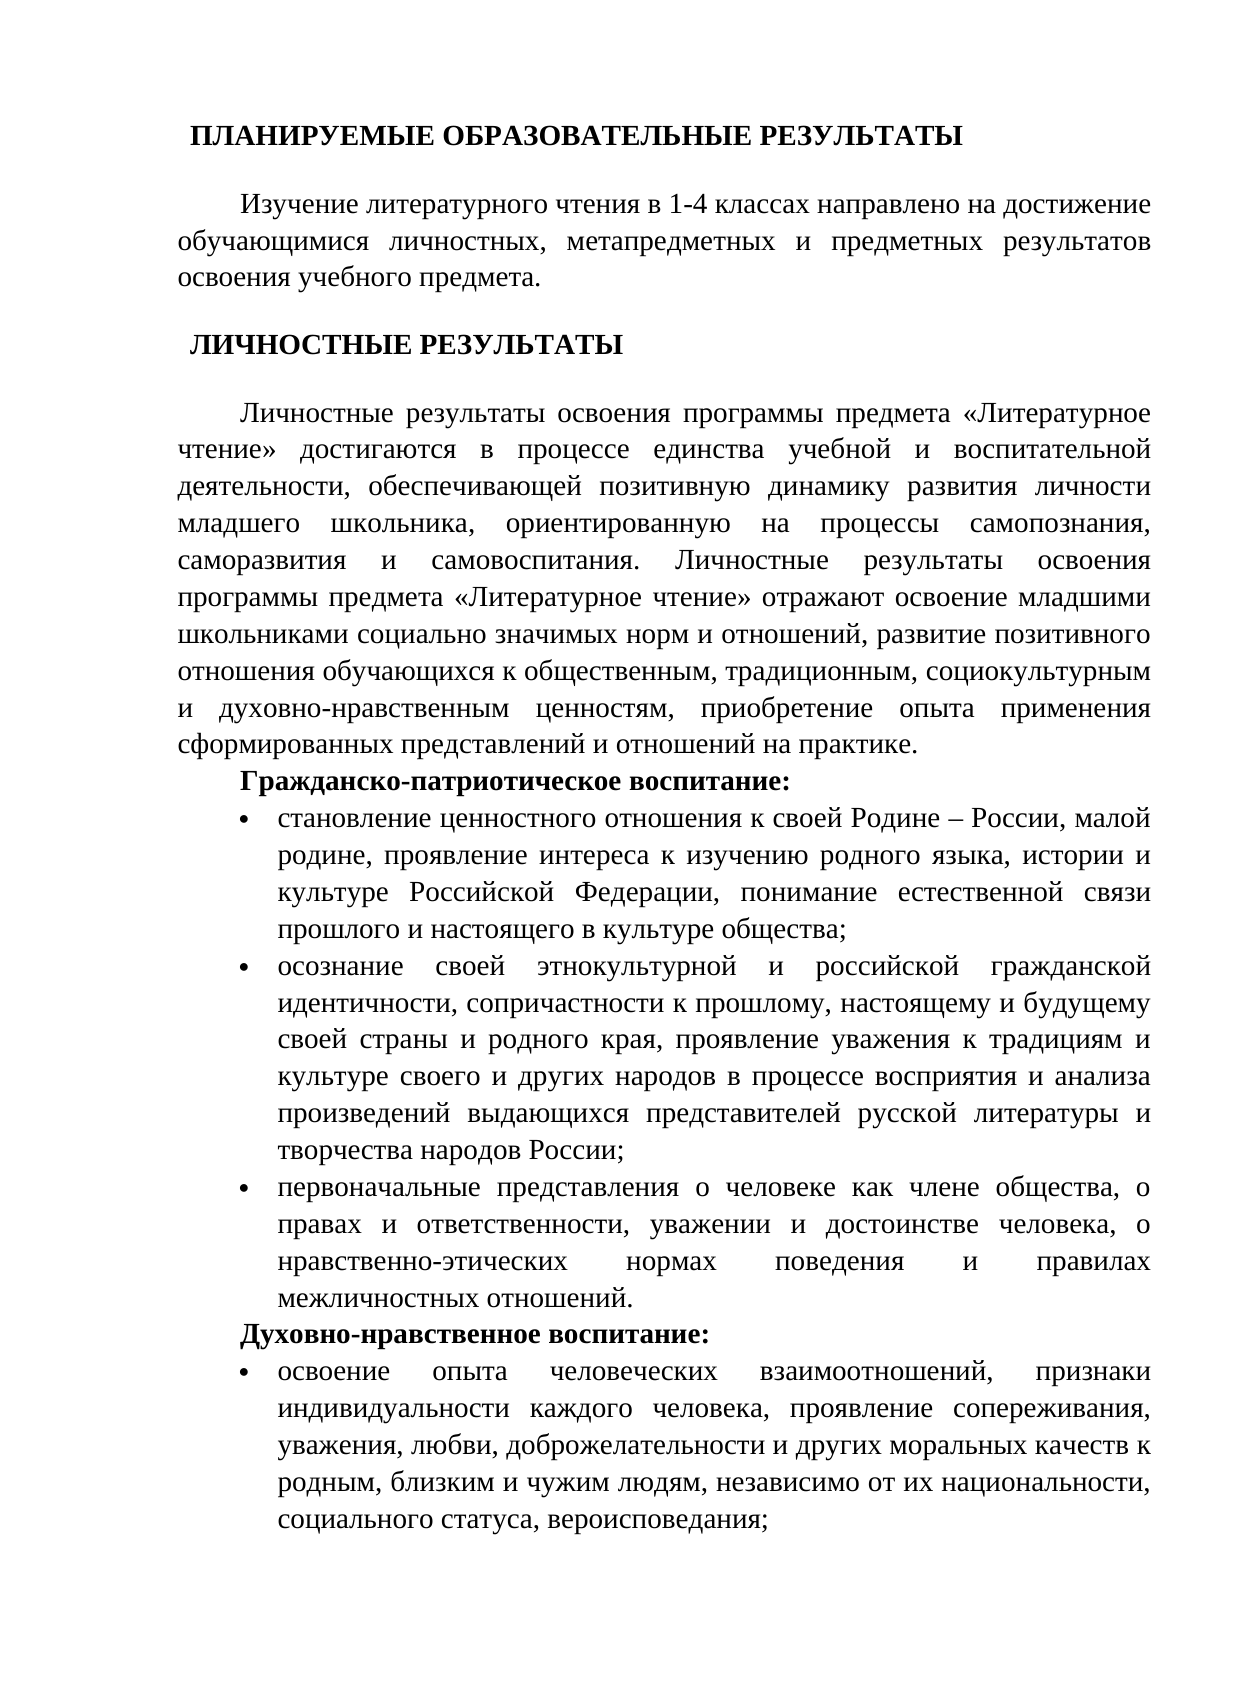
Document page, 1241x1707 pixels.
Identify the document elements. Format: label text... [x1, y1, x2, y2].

text Изучение литературного чтения в 1-4 классах направлено на достижение обучающимися личностных, метапредметных и предметных результатов освоения учебного предмета. [177, 186, 1152, 293]
text Духовно-нравственное воспитание: [177, 1317, 1152, 1350]
text ПЛАНИРУЕМЫЕ ОБРАЗОВАТЕЛЬНЫЕ РЕЗУЛЬТАТЫ [190, 118, 1152, 152]
list осознание своей этнокультурной и российской гражданской идентичности, сопричастности к прошлому, настоящему и будущему своей страны и родного края, проявление уважения к традициям и культуре своего и других народов в процессе восприятия и анализа произведений выдающихся представителей русской литературы и творчества народов России; [240, 948, 1152, 1166]
list первоначальные представления о человеке как члене общества, о правах и ответственности, уважении и достоинстве человека, о нравственно-этических нормах поведения и правилах межличностных отношений. [240, 1169, 1152, 1313]
text Личностные результаты освоения программы предмета «Литературное чтение» достигаются в процессе единства учебной и воспитательной деятельности, обеспечивающей позитивную динамику развития личности младшего школьника, ориентированную на процессы самопознания, саморазвития и самовоспитания. Личностные результаты освоения программы предмета «Литературное чтение» отражают освоение младшими школьниками социально значимых норм и отношений, развитие позитивного отношения обучающихся к общественным, традиционным, социокультурным и духовно-нравственным ценностям, приобретение опыта применения сформированных представлений и отношений на практике. [177, 395, 1152, 760]
list освоение опыта человеческих взаимоотношений, признаки индивидуальности каждого человека, проявление сопереживания, уважения, любви, доброжелательности и других моральных качеств к родным, близким и чужим людям, независимо от их национальности, социального статуса, вероисповедания; [240, 1353, 1152, 1534]
text Гражданско-патриотическое воспитание: [177, 763, 1152, 797]
list становление ценностного отношения к своей Родине – России, малой родине, проявление интереса к изучению родного языка, истории и культуре Российской Федерации, понимание естественной связи прошлого и настоящего в культуре общества; [240, 800, 1152, 944]
text ЛИЧНОСТНЫЕ РЕЗУЛЬТАТЫ [190, 327, 1152, 361]
